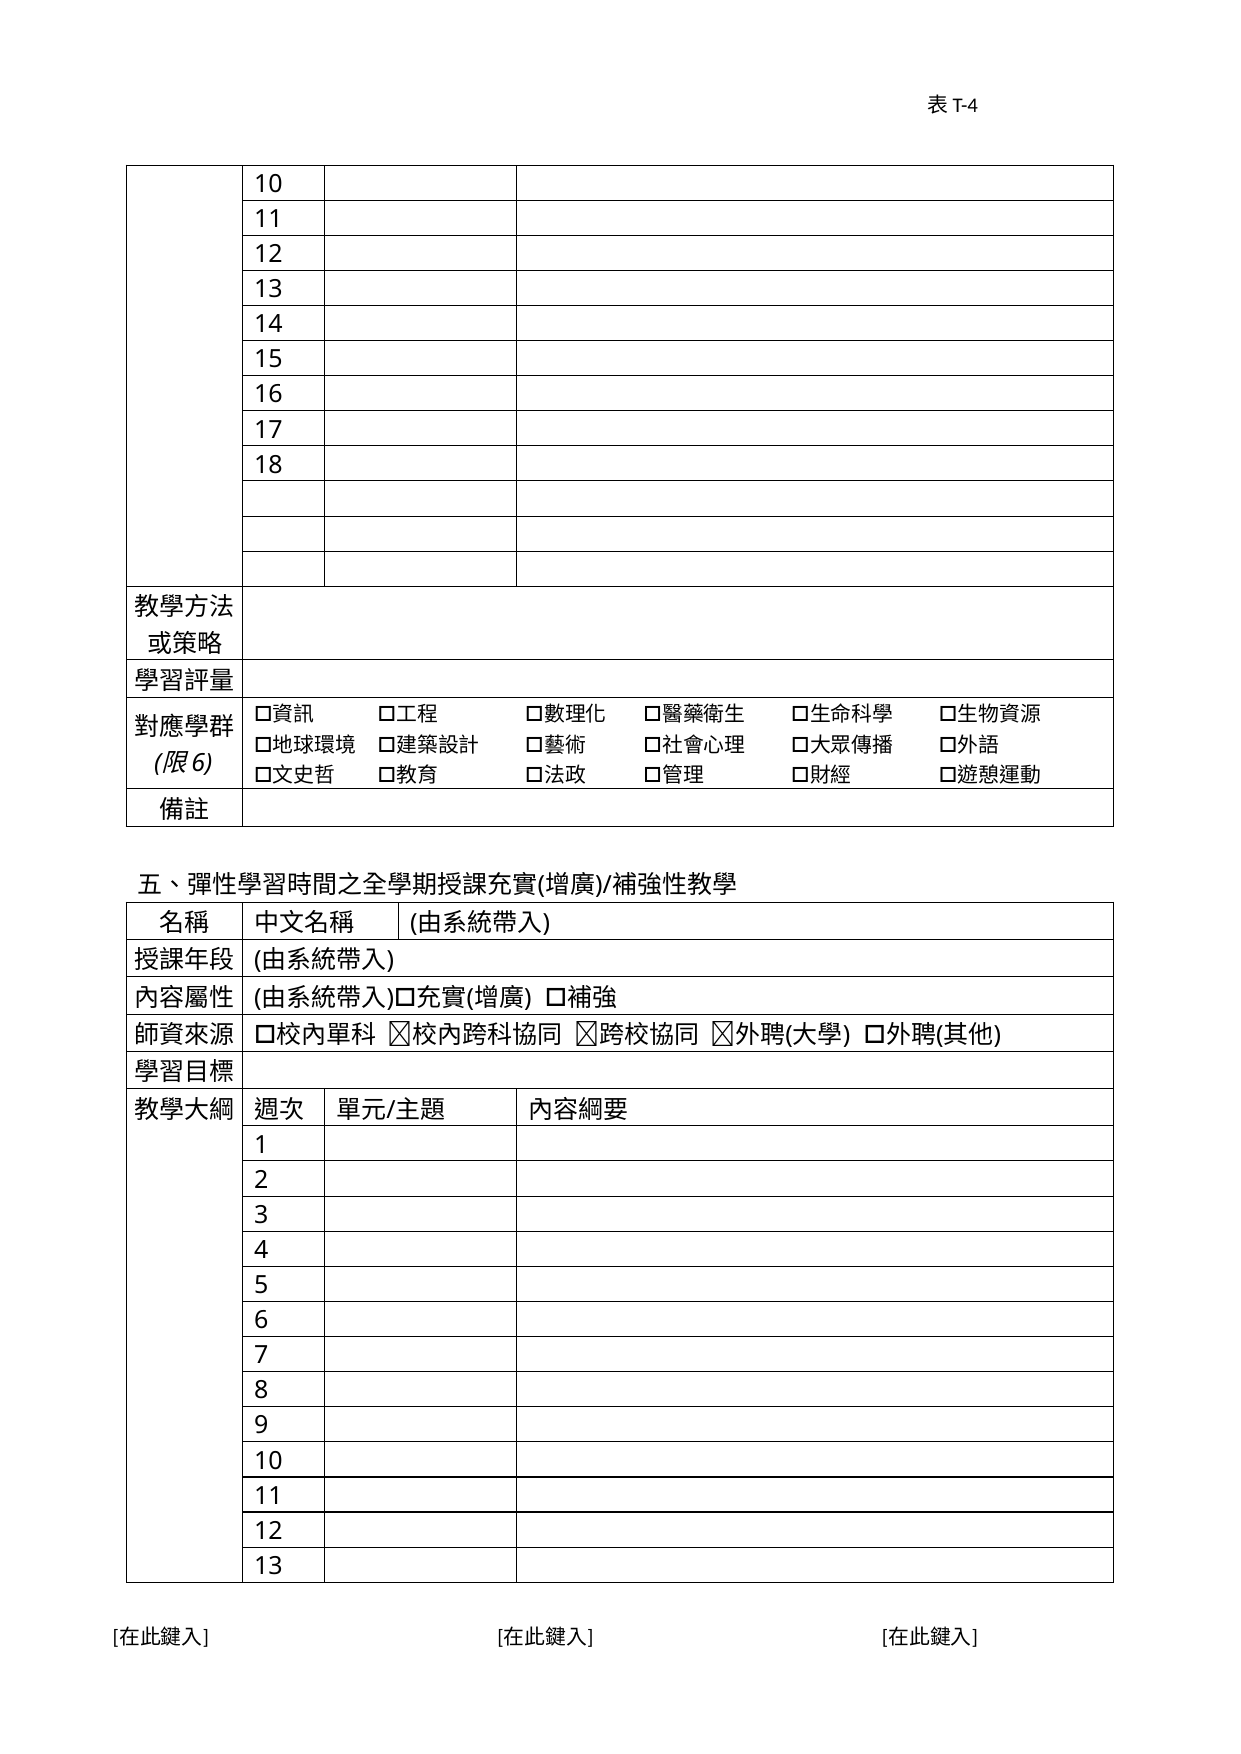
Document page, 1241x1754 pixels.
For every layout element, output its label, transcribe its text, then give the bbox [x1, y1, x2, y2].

table_cell [325, 1407, 516, 1441]
table_cell 7 [243, 1337, 324, 1371]
table_cell [517, 1478, 1113, 1511]
table_cell 15 [243, 341, 324, 375]
table_cell 1 [243, 1126, 324, 1160]
table_cell 10 [243, 166, 324, 199]
table_cell 18 [243, 446, 324, 480]
table_cell 備註 [127, 789, 242, 826]
table_cell [517, 411, 1113, 445]
table_cell 資訊 工程 數理化 醫藥衛生 生命科學 生物資源 地球環境 建築設計 藝術 社會心理 大眾傳播 外語 文史哲 教育 法政 管理 財經 遊憩運動 [243, 698, 1113, 788]
table_header (由系統帶入) [399, 903, 1113, 939]
table_cell [243, 587, 1113, 659]
table_cell [325, 201, 516, 235]
table_cell 3 [243, 1197, 324, 1231]
table_cell [325, 552, 516, 586]
table_cell [517, 1161, 1113, 1196]
table_cell [325, 1513, 516, 1547]
table_cell [517, 446, 1113, 480]
table_cell [517, 1372, 1113, 1406]
table_cell [517, 166, 1113, 199]
table_cell 9 [243, 1407, 324, 1441]
table_cell 師資來源 [127, 1015, 242, 1051]
table_cell 11 [243, 1478, 324, 1511]
table_cell [325, 1478, 516, 1511]
table_cell 學習評量 [127, 660, 242, 697]
table_cell [325, 341, 516, 375]
table_cell [517, 306, 1113, 340]
table_cell 內容屬性 [127, 977, 242, 1013]
table_cell [325, 517, 516, 551]
table_header 名稱 [127, 903, 242, 939]
table_cell 4 [243, 1232, 324, 1266]
table_cell [517, 236, 1113, 270]
table_cell 8 [243, 1372, 324, 1406]
table_cell [325, 1442, 516, 1476]
table_cell [517, 1197, 1113, 1231]
table_cell [517, 1232, 1113, 1266]
table_cell [517, 1302, 1113, 1336]
table_cell [325, 1126, 516, 1160]
table_cell 12 [243, 1513, 324, 1547]
table_cell [517, 376, 1113, 410]
table_cell [325, 446, 516, 480]
table_cell [325, 1161, 516, 1196]
table_cell [517, 1126, 1113, 1160]
table_cell [325, 1197, 516, 1231]
table_cell [517, 552, 1113, 586]
table_cell (由系統帶入)充實(增廣) 補強 [243, 977, 1113, 1013]
table_cell [325, 1302, 516, 1336]
table_cell [517, 1267, 1113, 1301]
table_cell 授課年段 [127, 940, 242, 976]
table_cell 17 [243, 411, 324, 445]
table_cell [517, 341, 1113, 375]
table_cell [325, 306, 516, 340]
table_cell 內容綱要 [517, 1089, 1113, 1125]
table_cell [243, 481, 324, 516]
table_cell [243, 517, 324, 551]
table_cell [243, 789, 1113, 826]
table_cell [517, 1407, 1113, 1441]
table_cell [325, 166, 516, 199]
table_cell [517, 271, 1113, 305]
table_cell 單元/主題 [325, 1089, 516, 1125]
table_cell [325, 236, 516, 270]
table_cell [325, 1372, 516, 1406]
table_cell [517, 1442, 1113, 1476]
table_cell [517, 481, 1113, 516]
table_cell 對應學群 (限6) [127, 698, 242, 788]
table_cell 5 [243, 1267, 324, 1301]
table_cell 16 [243, 376, 324, 410]
table_cell 學習目標 [127, 1052, 242, 1088]
table_cell [325, 1267, 516, 1301]
table_header 中文名稱 [243, 903, 398, 939]
table_cell [325, 376, 516, 410]
table_cell [325, 1337, 516, 1371]
table_cell 教學方法或策略 [127, 587, 242, 659]
table_cell 13 [243, 1548, 324, 1582]
table_cell 14 [243, 306, 324, 340]
table_cell [325, 411, 516, 445]
table_cell 11 [243, 201, 324, 235]
table_cell [243, 1052, 1113, 1088]
table_cell 2 [243, 1161, 324, 1196]
table_cell 校內單科 校內跨科協同 跨校協同 外聘(大學) 外聘(其他) [243, 1015, 1113, 1051]
table_cell [517, 517, 1113, 551]
table_cell [517, 201, 1113, 235]
table_cell [325, 271, 516, 305]
text 五、彈性學習時間之全學期授課充實(增廣)/補強性教學 [137, 864, 1128, 902]
table_cell [243, 660, 1113, 697]
table_cell 10 [243, 1442, 324, 1476]
table_cell [325, 481, 516, 516]
table_cell 13 [243, 271, 324, 305]
table_cell 12 [243, 236, 324, 270]
table_cell [243, 552, 324, 586]
table_cell [325, 1548, 516, 1582]
table_cell 6 [243, 1302, 324, 1336]
table_cell 教學大綱 [127, 1089, 242, 1582]
table_cell [517, 1337, 1113, 1371]
table_cell [517, 1513, 1113, 1547]
table_cell [517, 1548, 1113, 1582]
table_cell 週次 [243, 1089, 324, 1125]
table_cell [325, 1232, 516, 1266]
table_cell (由系統帶入) [243, 940, 1113, 976]
